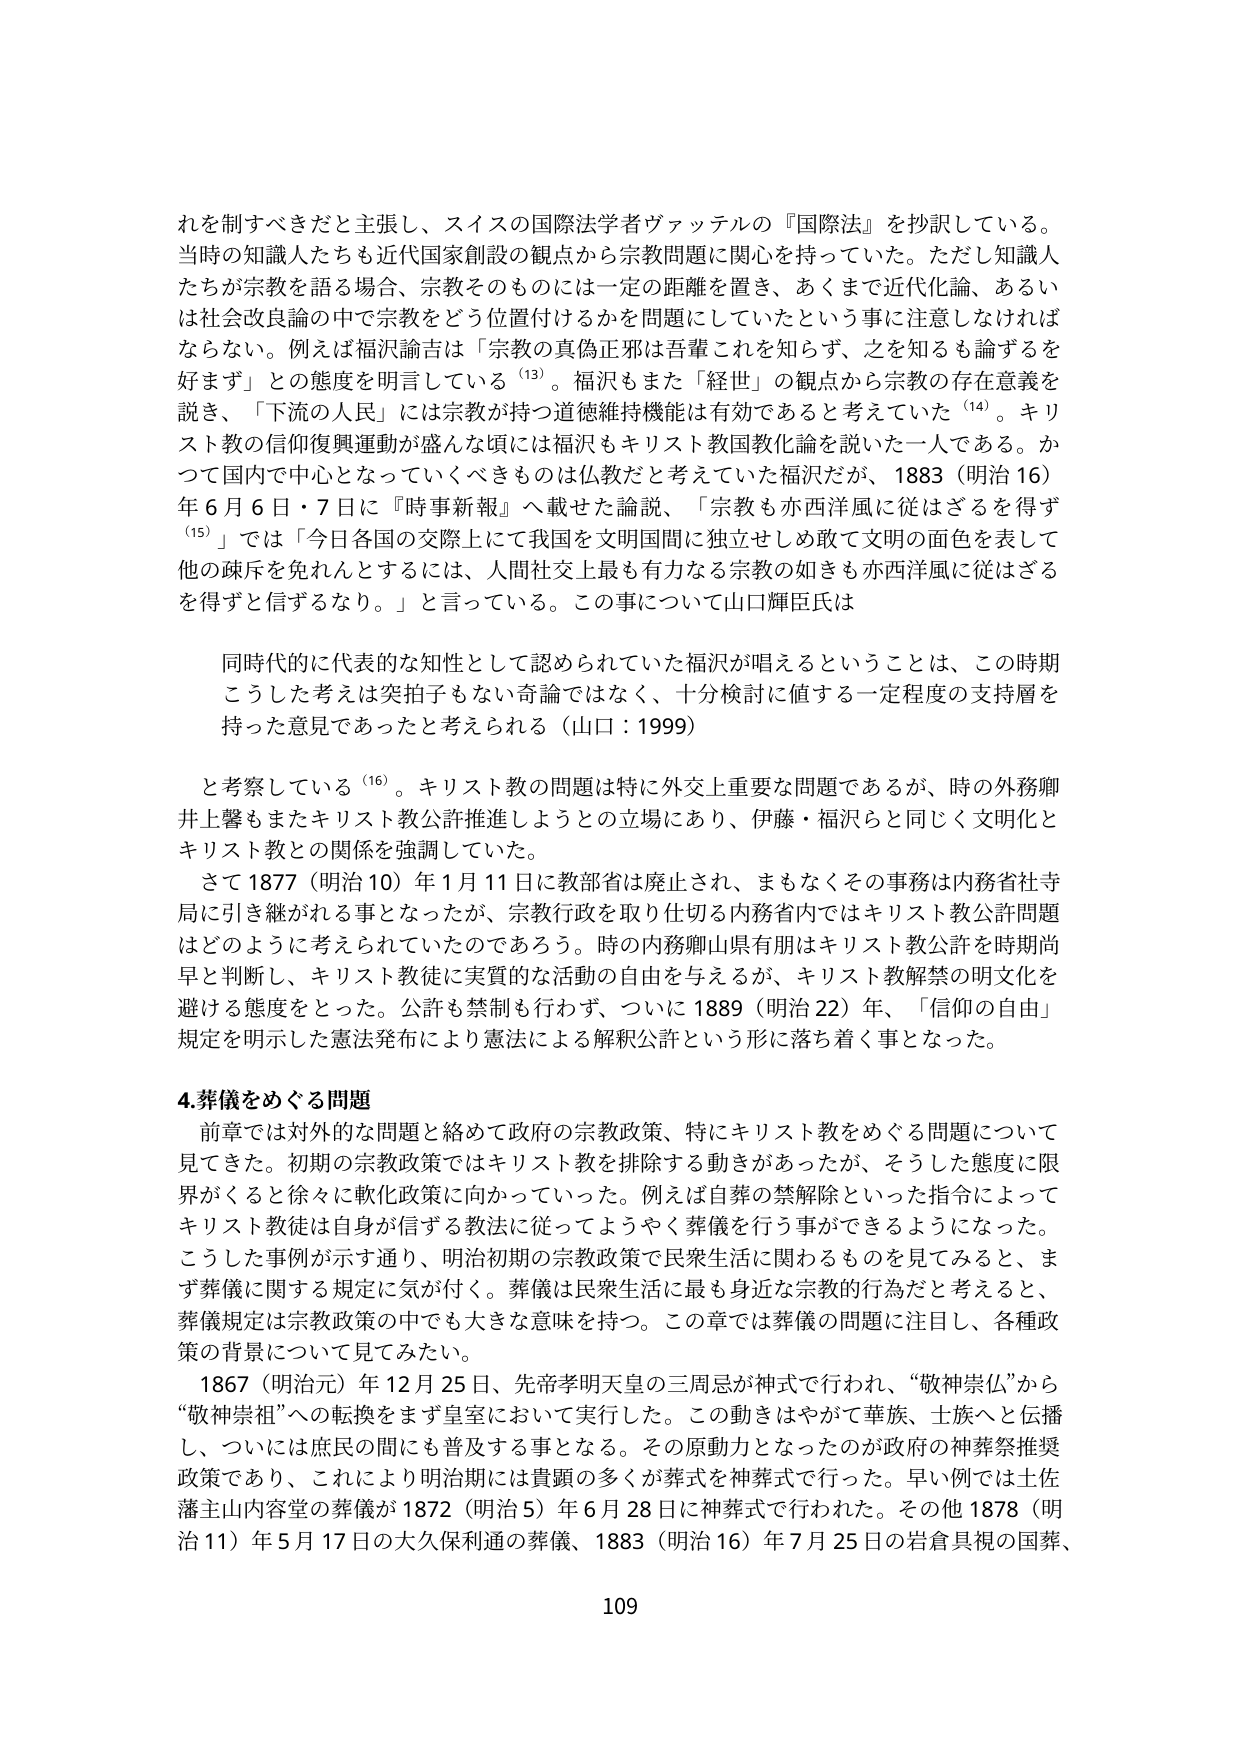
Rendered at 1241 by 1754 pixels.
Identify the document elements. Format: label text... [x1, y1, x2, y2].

text 4.葬儀をめぐる問題 [177, 1083, 1063, 1115]
text 同時代的に代表的な知性として認められていた福沢が唱えるということは、この時期こうした考えは突拍子もない奇論ではなく、十分検討に値する一定程度の支持層を持った意見であったと考えられる（山口：1999） [221, 646, 1063, 741]
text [177, 1367, 1063, 1556]
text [177, 207, 1063, 616]
text 前章では対外的な問題と絡めて政府の宗教政策、特にキリスト教をめぐる問題について見てきた。初期の宗教政策ではキリスト教を排除する動きがあったが、そうした態度に限界がくると徐々に軟化政策に向かっていった。例えば自葬の禁解除といった指令によってキリスト教徒は自身が信ずる教法に従ってようやく葬儀を行う事ができるようになった。こうした事例が示す通り、明治初期の宗教政策で民衆生活に関わるものを見てみると、まず葬儀に関する規定に気が付く。葬儀は民衆生活に最も身近な宗教的行為だと考えると、葬儀規定は宗教政策の中でも大きな意味を持つ。この章では葬儀の問題に注目し、各種政策の背景について見てみたい。 [177, 1115, 1063, 1367]
text さて1877（明治10）年1月11日に教部省は廃止され、まもなくその事務は内務省社寺局に引き継がれる事となったが、宗教行政を取り仕切る内務省内ではキリスト教公許問題はどのように考えられていたのであろう。時の内務卿山県有朋はキリスト教公許を時期尚早と判断し、キリスト教徒に実質的な活動の自由を与えるが、キリスト教解禁の明文化を避ける態度をとった。公許も禁制も行わず、ついに1889（明治22）年、「信仰の自由」規定を明示した憲法発布により憲法による解釈公許という形に落ち着く事となった。 [177, 865, 1063, 1054]
text と考察している（16）。キリスト教の問題は特に外交上重要な問題であるが、時の外務卿井上馨もまたキリスト教公許推進しようとの立場にあり、伊藤・福沢らと同じく文明化とキリスト教との関係を強調していた。 [177, 770, 1063, 865]
